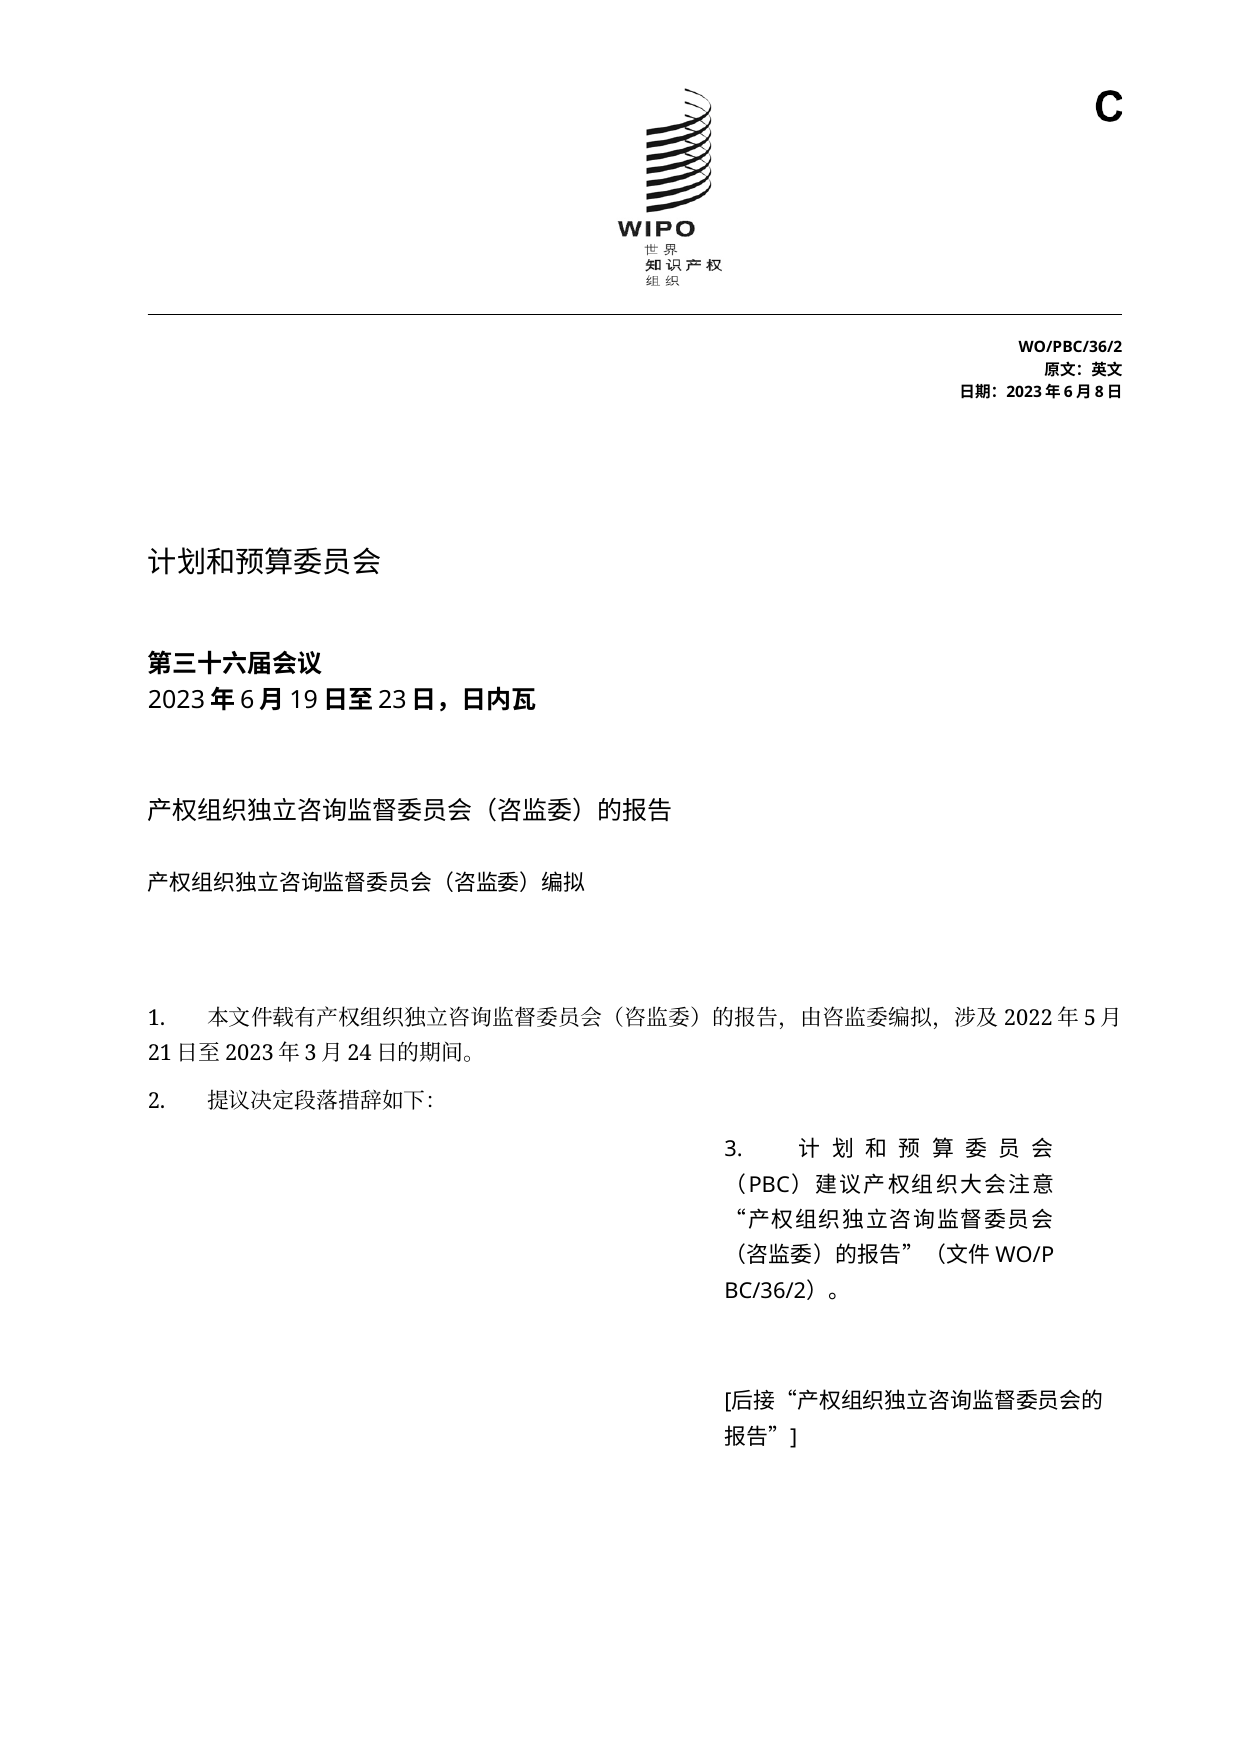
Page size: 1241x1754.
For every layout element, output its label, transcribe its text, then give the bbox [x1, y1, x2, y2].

list 提议决定段落措辞如下： [148, 1079, 1122, 1115]
list 本文件载有产权组织独立咨询监督委员会（咨监委）的报告，由咨监委编拟，涉及2022年5月21日至2023年3月24日的期间。 [148, 996, 1122, 1067]
picture [613, 82, 1123, 302]
text 日期：2023年6月8日 [148, 379, 1122, 402]
text 计划和预算委员会 [148, 538, 1122, 581]
subtitle 3. 计划和预算委员会（PBC）建议产权组织大会注意“产权组织独立咨询监督委员会（咨监委）的报告”（文件WO/PBC‌/36/2）。 [724, 1127, 1054, 1304]
text 产权组织独立咨询监督委员会（咨监委）的报告 [148, 791, 1122, 827]
text 第三十六届会议 2023年6月19日至23日，日内瓦 [148, 643, 1122, 716]
text WO/PBC/36/2 [148, 315, 1122, 357]
text 产权组织独立咨询监督委员会（咨监委）编拟 [148, 864, 1122, 896]
text [后接“产权组织独立咨询监督委员会的报告”] [724, 1379, 1122, 1450]
text 原文：英文 [148, 357, 1122, 379]
